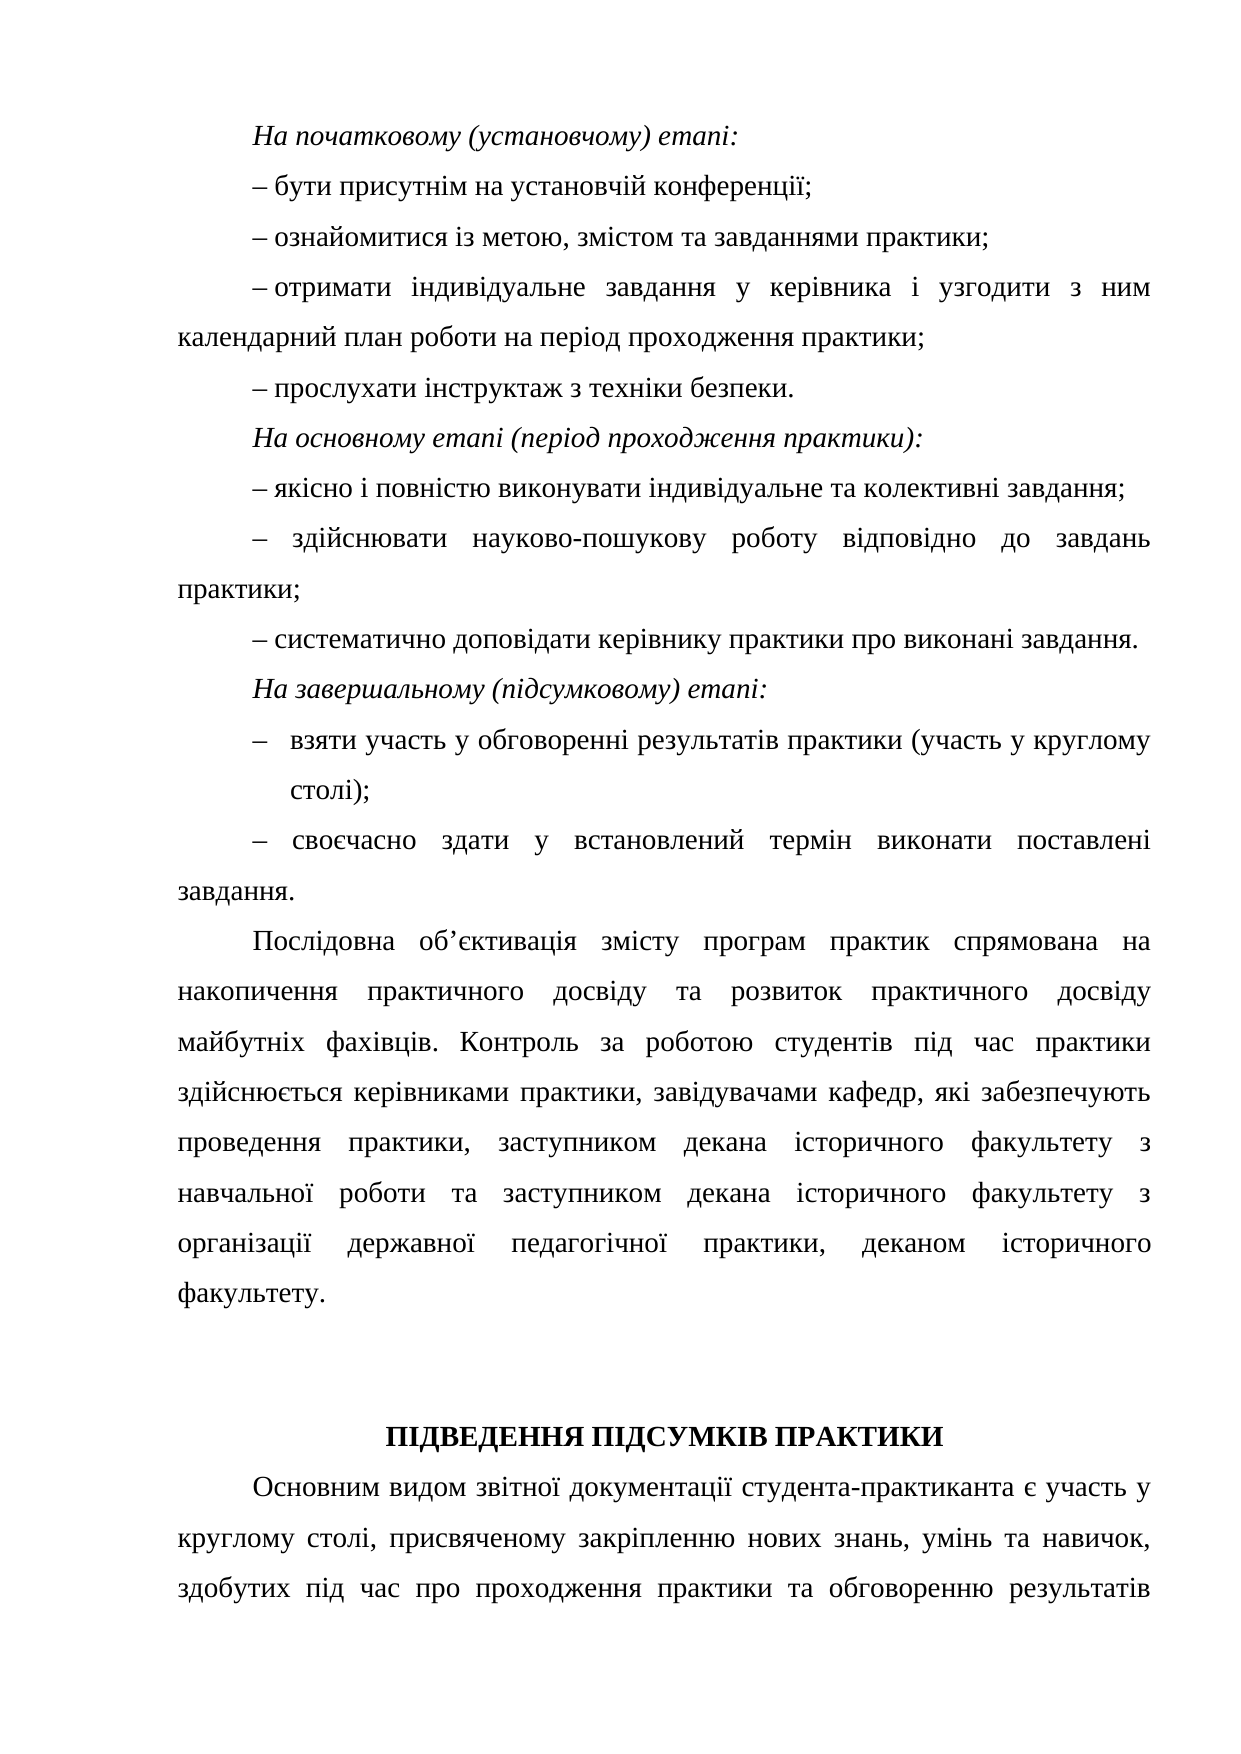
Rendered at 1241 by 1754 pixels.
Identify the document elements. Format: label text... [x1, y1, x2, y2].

text – систематично доповідати керівнику практики про виконані завдання. [177, 621, 1152, 655]
text Послідовна об’єктивація змісту програм практик спрямована на накопичення практичного досвіду та розвиток практичного досвіду майбутніх фахівців. Контроль за роботою студентів під час практики здійснюється керівниками практики, завідувачами кафедр, які забезпечують проведення практики, заступником декана історичного факультету з навчальної роботи та заступником декана історичного факультету з організації державної педагогічної практики, деканом історичного факультету. [177, 923, 1152, 1309]
text – ознайомитися із метою, змістом та завданнями практики; [177, 219, 1152, 252]
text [177, 1469, 1152, 1603]
text На основному етапі (період проходження практики): [177, 420, 1152, 453]
text – якісно і повністю виконувати індивідуальне та колективні завдання; [177, 470, 1152, 504]
text ПІДВЕДЕННЯ ПІДСУМКІВ ПРАКТИКИ [177, 1419, 1152, 1453]
text – отримати індивідуальне завдання у керівника і узгодити з ним календарний план роботи на період проходження практики; [177, 269, 1152, 353]
text – своєчасно здати у встановлений термін виконати поставлені завдання. [177, 822, 1152, 906]
text На завершальному (підсумковому) етапі: [177, 672, 1152, 705]
text На початковому (установчому) етапі: [177, 118, 1152, 152]
list взяти участь у обговоренні результатів практики (участь у круглому столі); [252, 722, 1152, 806]
text – бути присутнім на установчій конференції; [177, 168, 1152, 202]
text – здійснювати науково-пошукову роботу відповідно до завдань практики; [177, 521, 1152, 604]
text – прослухати інструктаж з техніки безпеки. [177, 370, 1152, 403]
